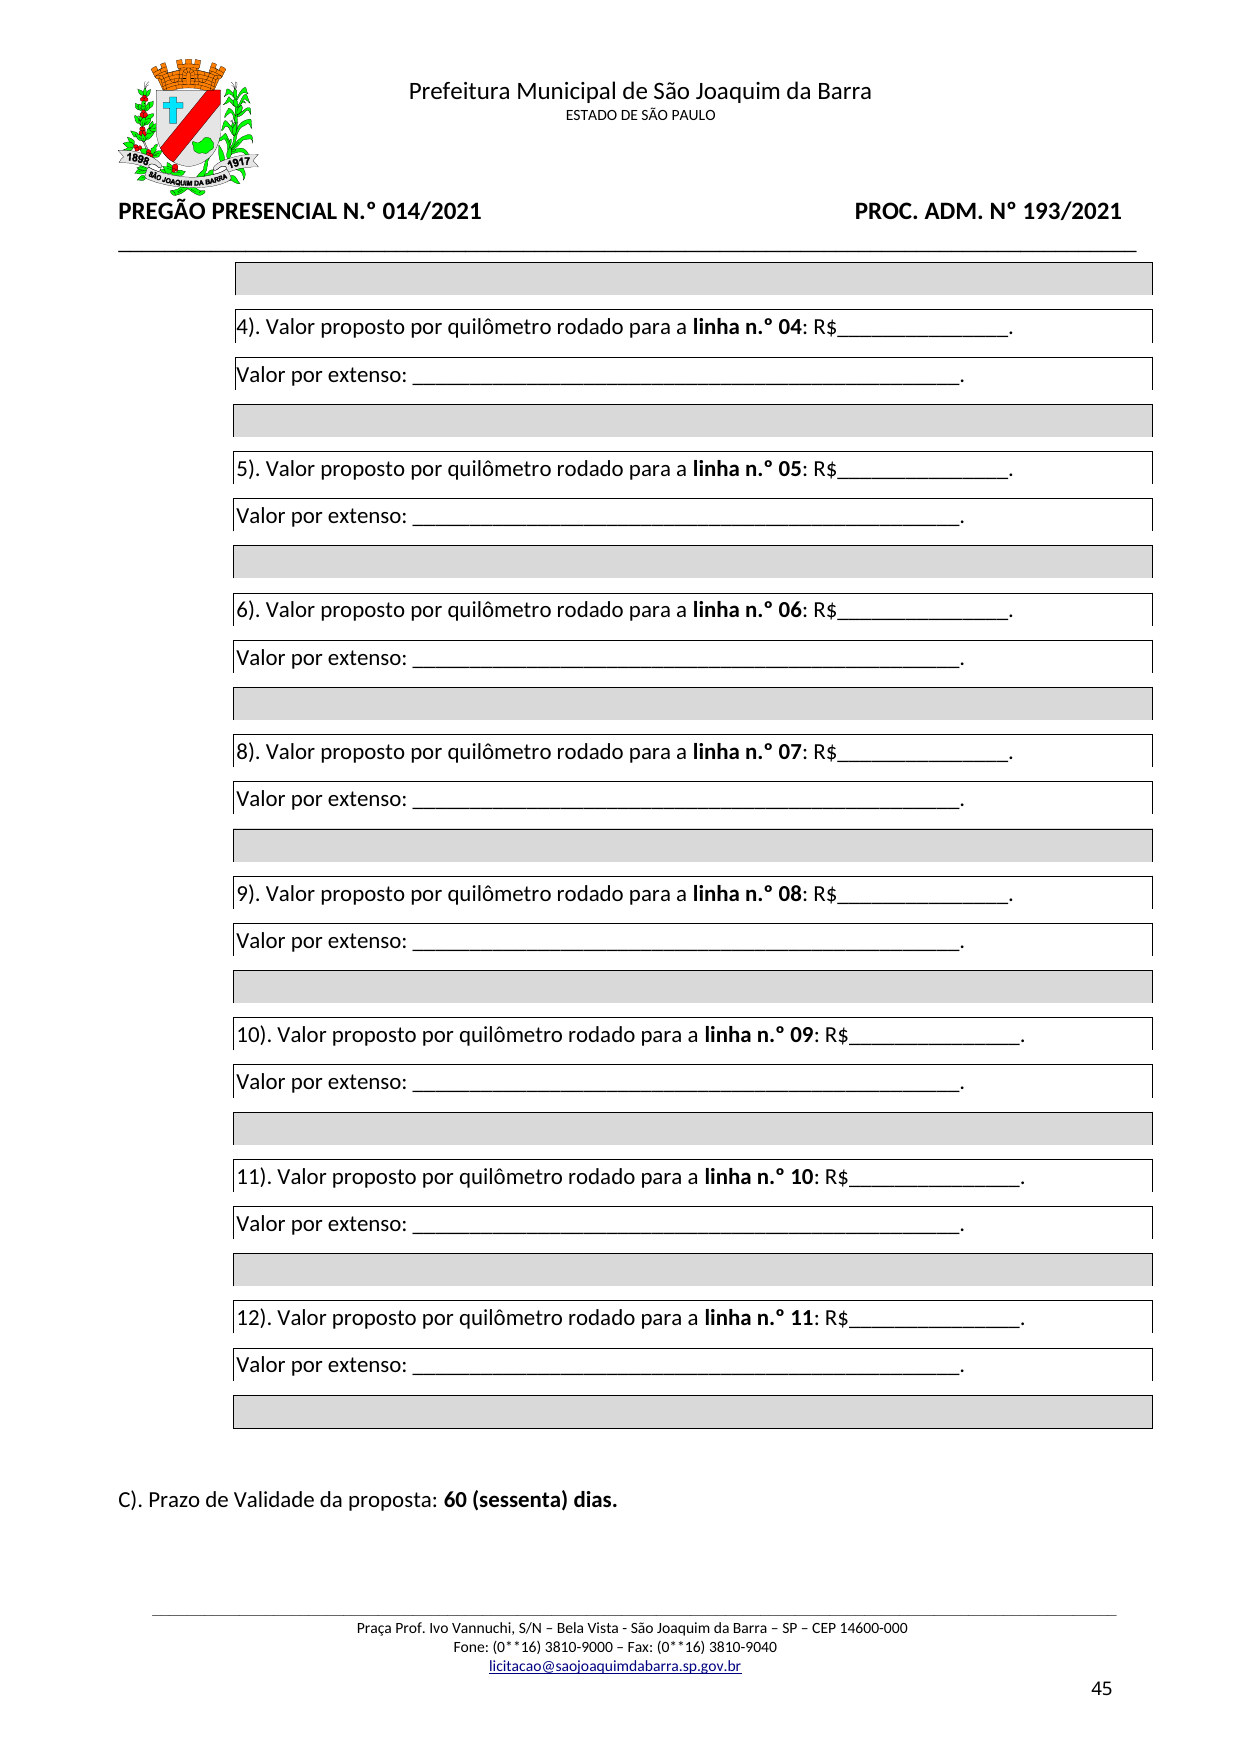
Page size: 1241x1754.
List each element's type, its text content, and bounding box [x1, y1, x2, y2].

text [236, 358, 1152, 390]
text Valor por extenso: ________________________________________________. [234, 1207, 1152, 1239]
text Valor por extenso: ________________________________________________. [234, 924, 1152, 956]
text 11). Valor proposto por quilômetro rodado para a linha n.º 10: R$_______________. [234, 1160, 1152, 1192]
text 5). Valor proposto por quilômetro rodado para a linha n.º 05: R$_______________. [234, 452, 1152, 484]
text Valor por extenso: ________________________________________________. [234, 1349, 1152, 1381]
text 8). Valor proposto por quilômetro rodado para a linha n.º 07: R$_______________. [234, 735, 1152, 767]
text 4). Valor proposto por quilômetro rodado para a linha n.º 04: R$_______________. [236, 310, 1152, 343]
text Valor por extenso: ________________________________________________. [234, 782, 1152, 814]
text 6). Valor proposto por quilômetro rodado para a linha n.º 06: R$_______________. [234, 594, 1152, 626]
text Valor por extenso: ________________________________________________. [234, 499, 1152, 531]
text 12). Valor proposto por quilômetro rodado para a linha n.º 11: R$_______________. [234, 1301, 1152, 1333]
text Valor por extenso: ________________________________________________. [234, 1065, 1152, 1098]
text Valor por extenso: ________________________________________________. [234, 641, 1152, 673]
text 10). Valor proposto por quilômetro rodado para a linha n.º 09: R$_______________. [234, 1018, 1152, 1050]
text C). Prazo de Validade da proposta: 60 (sessenta) dias. [118, 1485, 1150, 1513]
text 9). Valor proposto por quilômetro rodado para a linha n.º 08: R$_______________. [234, 877, 1152, 909]
